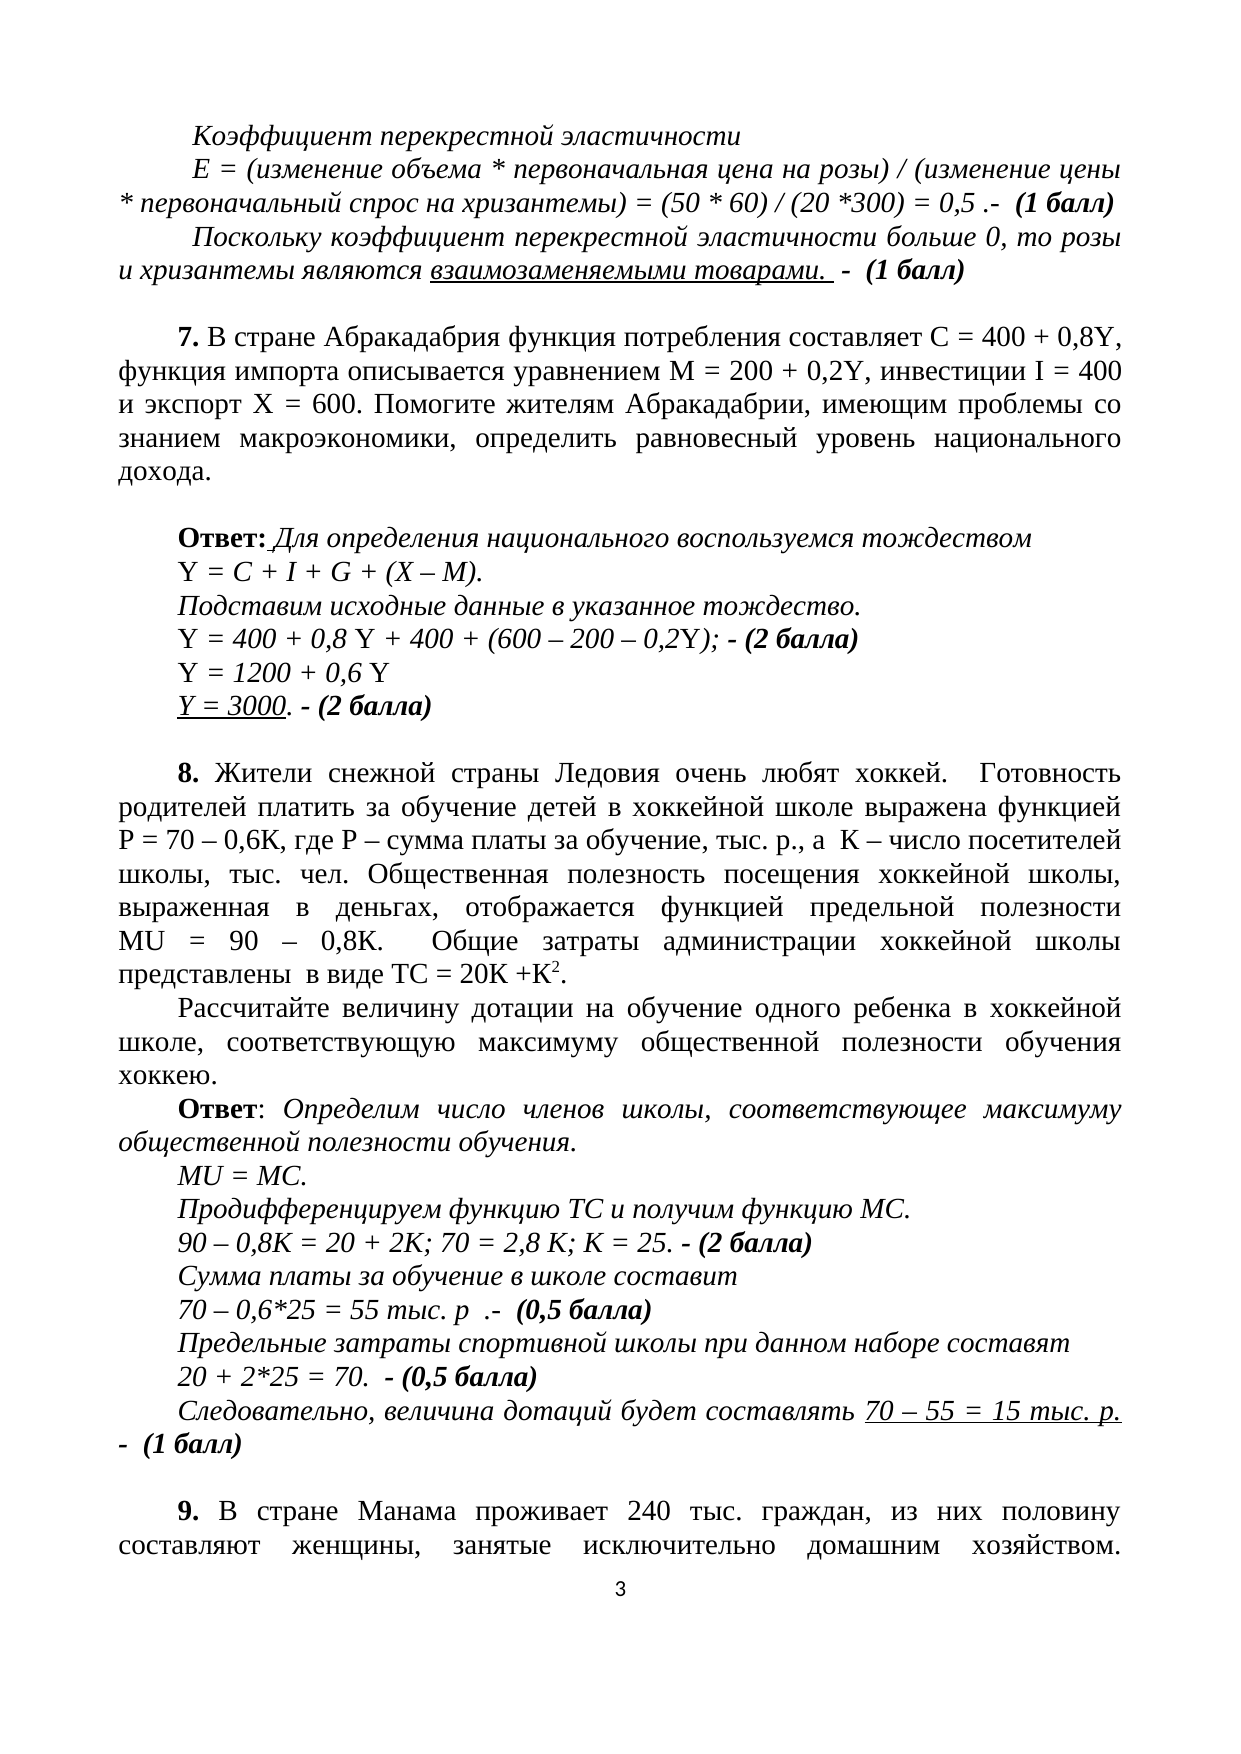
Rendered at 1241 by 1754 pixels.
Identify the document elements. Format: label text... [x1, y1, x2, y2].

text 90 – 0,8К = 20 + 2К; 70 = 2,8 К; К = 25. - (2 балла) [118, 1225, 1122, 1258]
text Предельные затраты спортивной школы при данном наборе составят [118, 1326, 1122, 1359]
text 70 – 0,6*25 = 55 тыс. р .- (0,5 балла) [118, 1292, 1122, 1326]
text Ответ: Определим число членов школы, соответствующее максимуму общественной полезности обучения. [118, 1091, 1122, 1158]
text Ответ: Для определения национального воспользуемся тождеством [118, 521, 1122, 554]
text Подставим исходные данные в указанное тождество. [118, 588, 1122, 621]
text Y = 400 + 0,8 Y + 400 + (600 – 200 – 0,2Y); - (2 балла) [118, 621, 1122, 655]
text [118, 1493, 1122, 1560]
text 8. Жители снежной страны Ледовия очень любят хоккей. Готовность родителей платить за обучение детей в хоккейной школе выражена функцией Р = 70 – 0,6К, где Р – сумма платы за обучение, тыс. р., а К – число посетителей школы, тыс. чел. Общественная полезность посещения хоккейной школы, выраженная в деньгах, отображается функцией предельной полезности МU = 90 – 0,8К. Общие затраты администрации хоккейной школы представлены в виде ТС = 20К +К2. [118, 755, 1122, 990]
text МU = МС. [118, 1158, 1122, 1191]
text Y = 1200 + 0,6 Y [118, 655, 1122, 688]
text 20 + 2*25 = 70. - (0,5 балла) [118, 1359, 1122, 1393]
text Продифференцируем функцию ТС и получим функцию МС. [118, 1191, 1122, 1225]
text Е = (изменение объема * первоначальная цена на розы) / (изменение цены * первоначальный спрос на хризантемы) = (50 * 60) / (20 *300) = 0,5 .- (1 балл) [118, 152, 1122, 219]
text 7. В стране Абракадабрия функция потребления составляет С = 400 + 0,8Y, функция импорта описывается уравнением M = 200 + 0,2Y, инвестиции I = 400 и экспорт X = 600. Помогите жителям Абракадабрии, имеющим проблемы со знанием макроэкономики, определить равновесный уровень национального дохода. [118, 319, 1122, 487]
text Коэффициент перекрестной эластичности [118, 118, 1122, 152]
text Следовательно, величина дотаций будет составлять 70 – 55 = 15 тыс. р. - (1 балл) [118, 1393, 1122, 1460]
text Сумма платы за обучение в школе составит [118, 1258, 1122, 1292]
text Y = С + I + G + (Х – М). [118, 554, 1122, 588]
text Рассчитайте величину дотации на обучение одного ребенка в хоккейной школе, соответствующую максимуму общественной полезности обучения хоккею. [118, 990, 1122, 1091]
text Y = 3000. - (2 балла) [118, 688, 1122, 722]
text Поскольку коэффициент перекрестной эластичности больше 0, то розы и хризантемы являются взаимозаменяемыми товарами. - (1 балл) [118, 219, 1122, 286]
